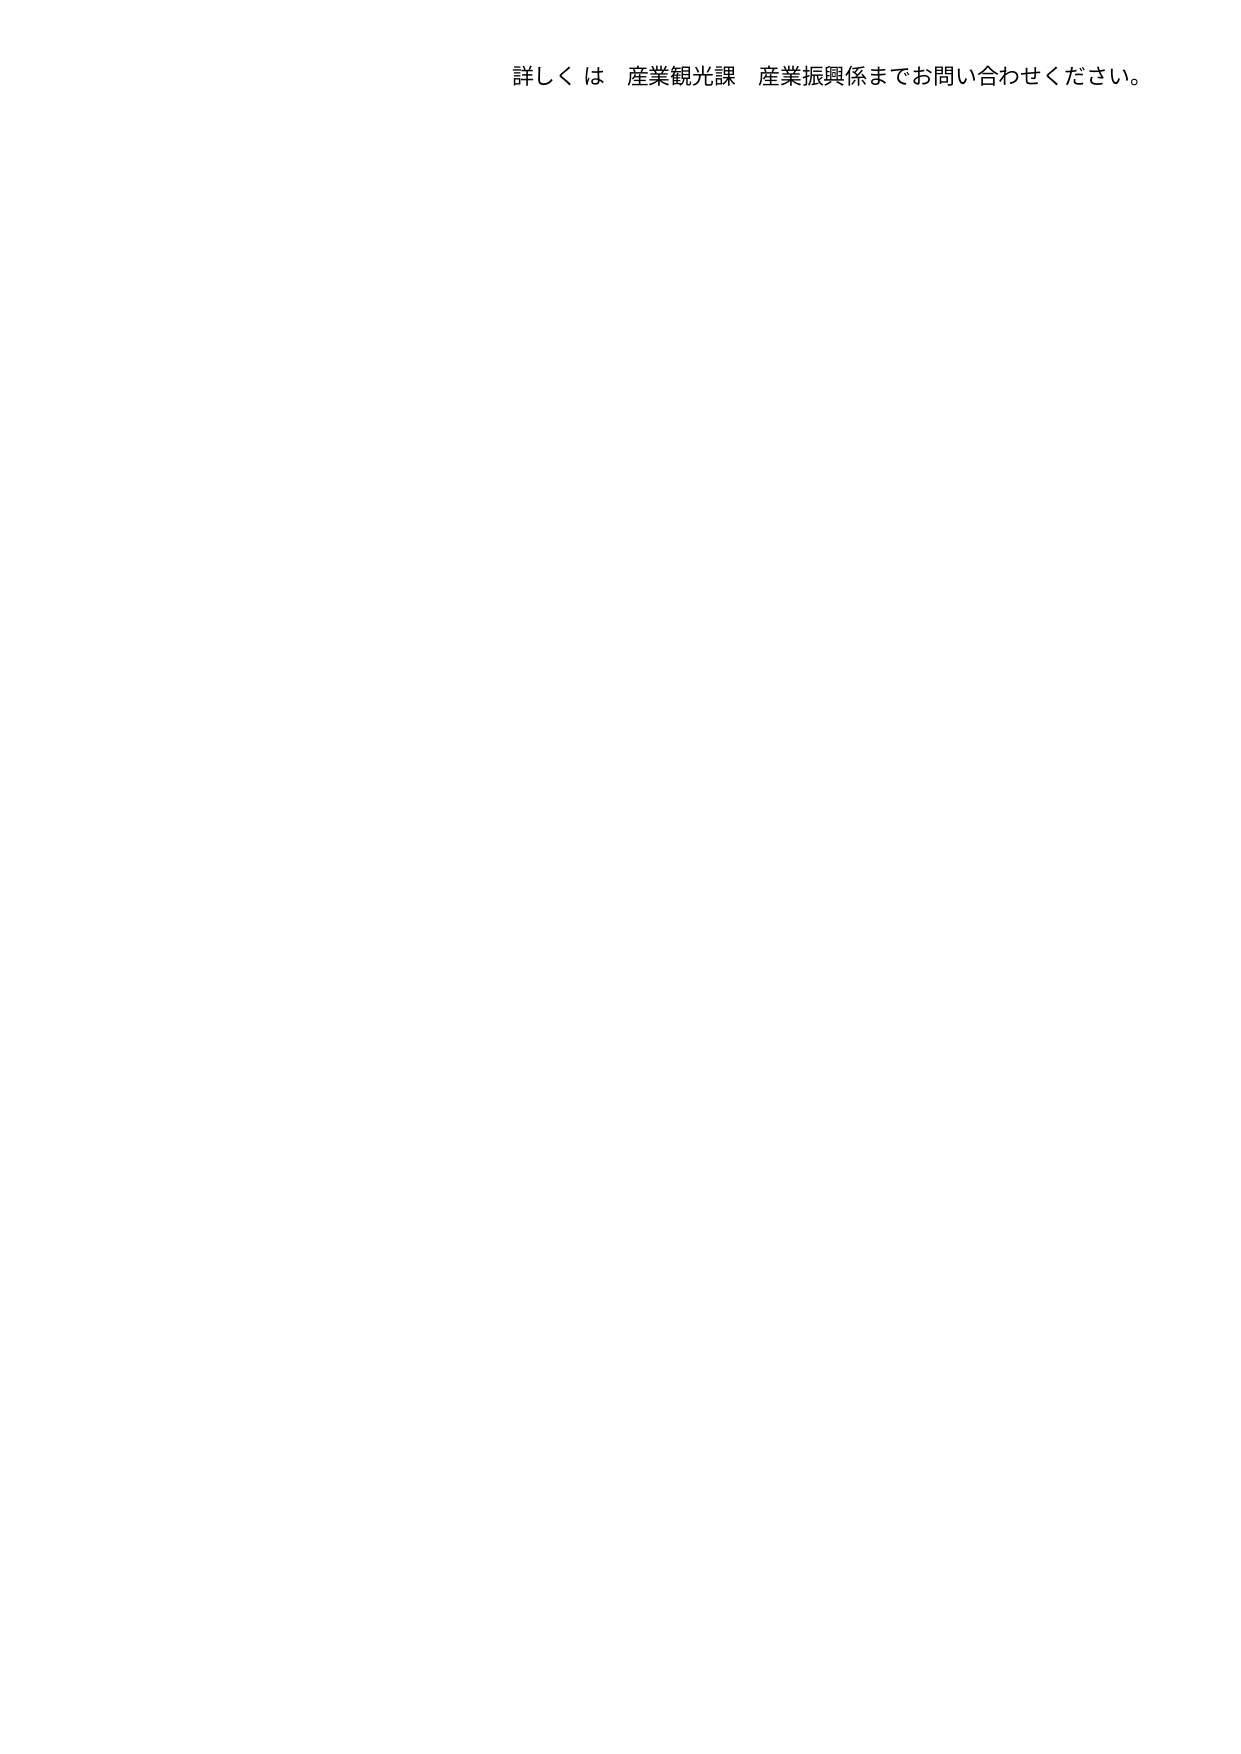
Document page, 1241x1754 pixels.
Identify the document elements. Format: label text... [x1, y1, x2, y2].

text 詳しく は 産業観光課 産業振興係までお問い合わせください。 [118, 56, 1152, 93]
